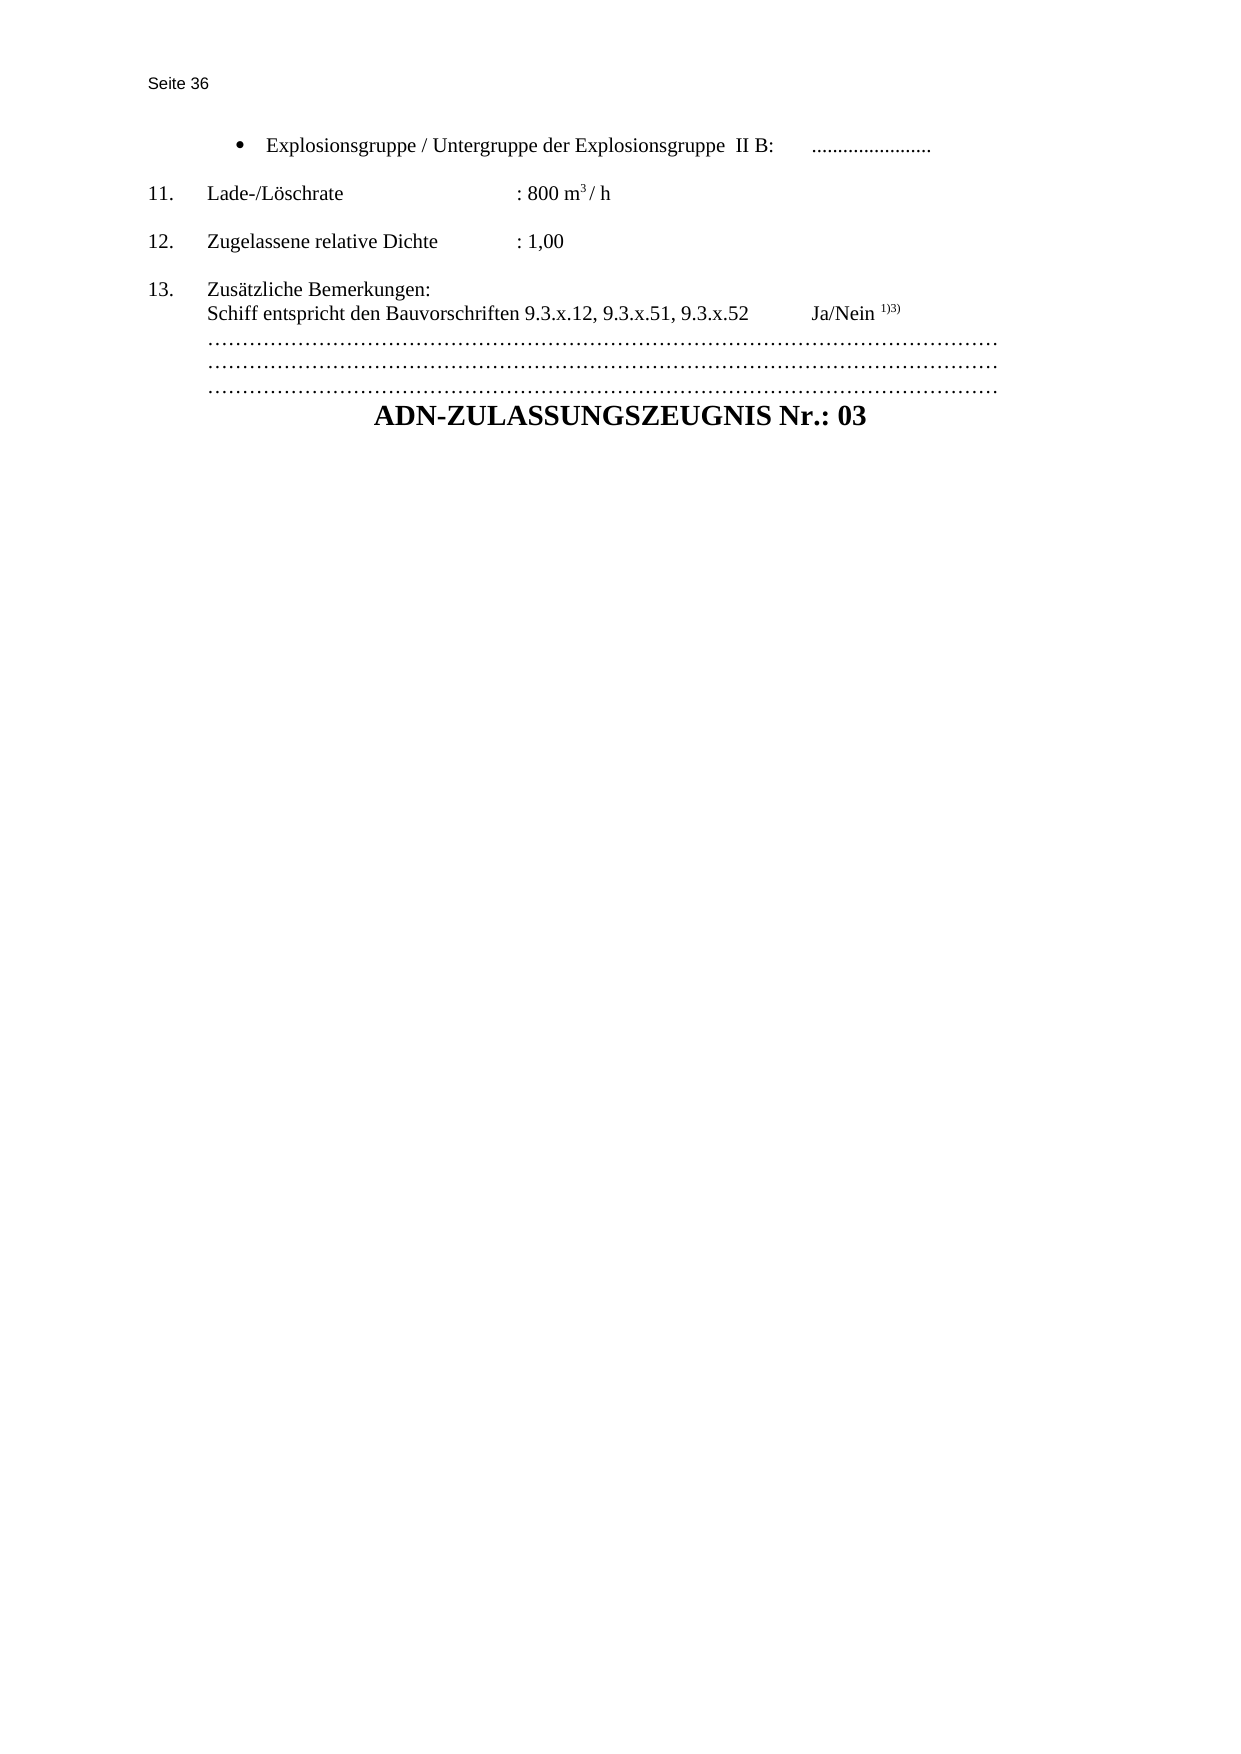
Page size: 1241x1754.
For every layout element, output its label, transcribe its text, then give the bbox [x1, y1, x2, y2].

list Explosionsgruppe / Untergruppe der Explosionsgruppe II B: ....................... [236, 133, 1092, 157]
list …………………………………………………………………………………………………… [207, 325, 1092, 349]
list Schiff entspricht den Bauvorschriften 9.3.x.12, 9.3.x.51, 9.3.x.52 Ja/Nein 1)3) [207, 301, 1092, 325]
subtitle ADN-ZULASSUNGSZEUGNIS Nr.: 03 [148, 398, 1092, 431]
list 11. Lade-/Löschrate : 800 m3 / h [148, 181, 1092, 205]
list …………………………………………………………………………………………………… [207, 373, 1092, 398]
list …………………………………………………………………………………………………… [207, 349, 1092, 373]
list 13. Zusätzliche Bemerkungen: [148, 277, 1092, 301]
list 12. Zugelassene relative Dichte : 1,00 [148, 229, 1092, 253]
